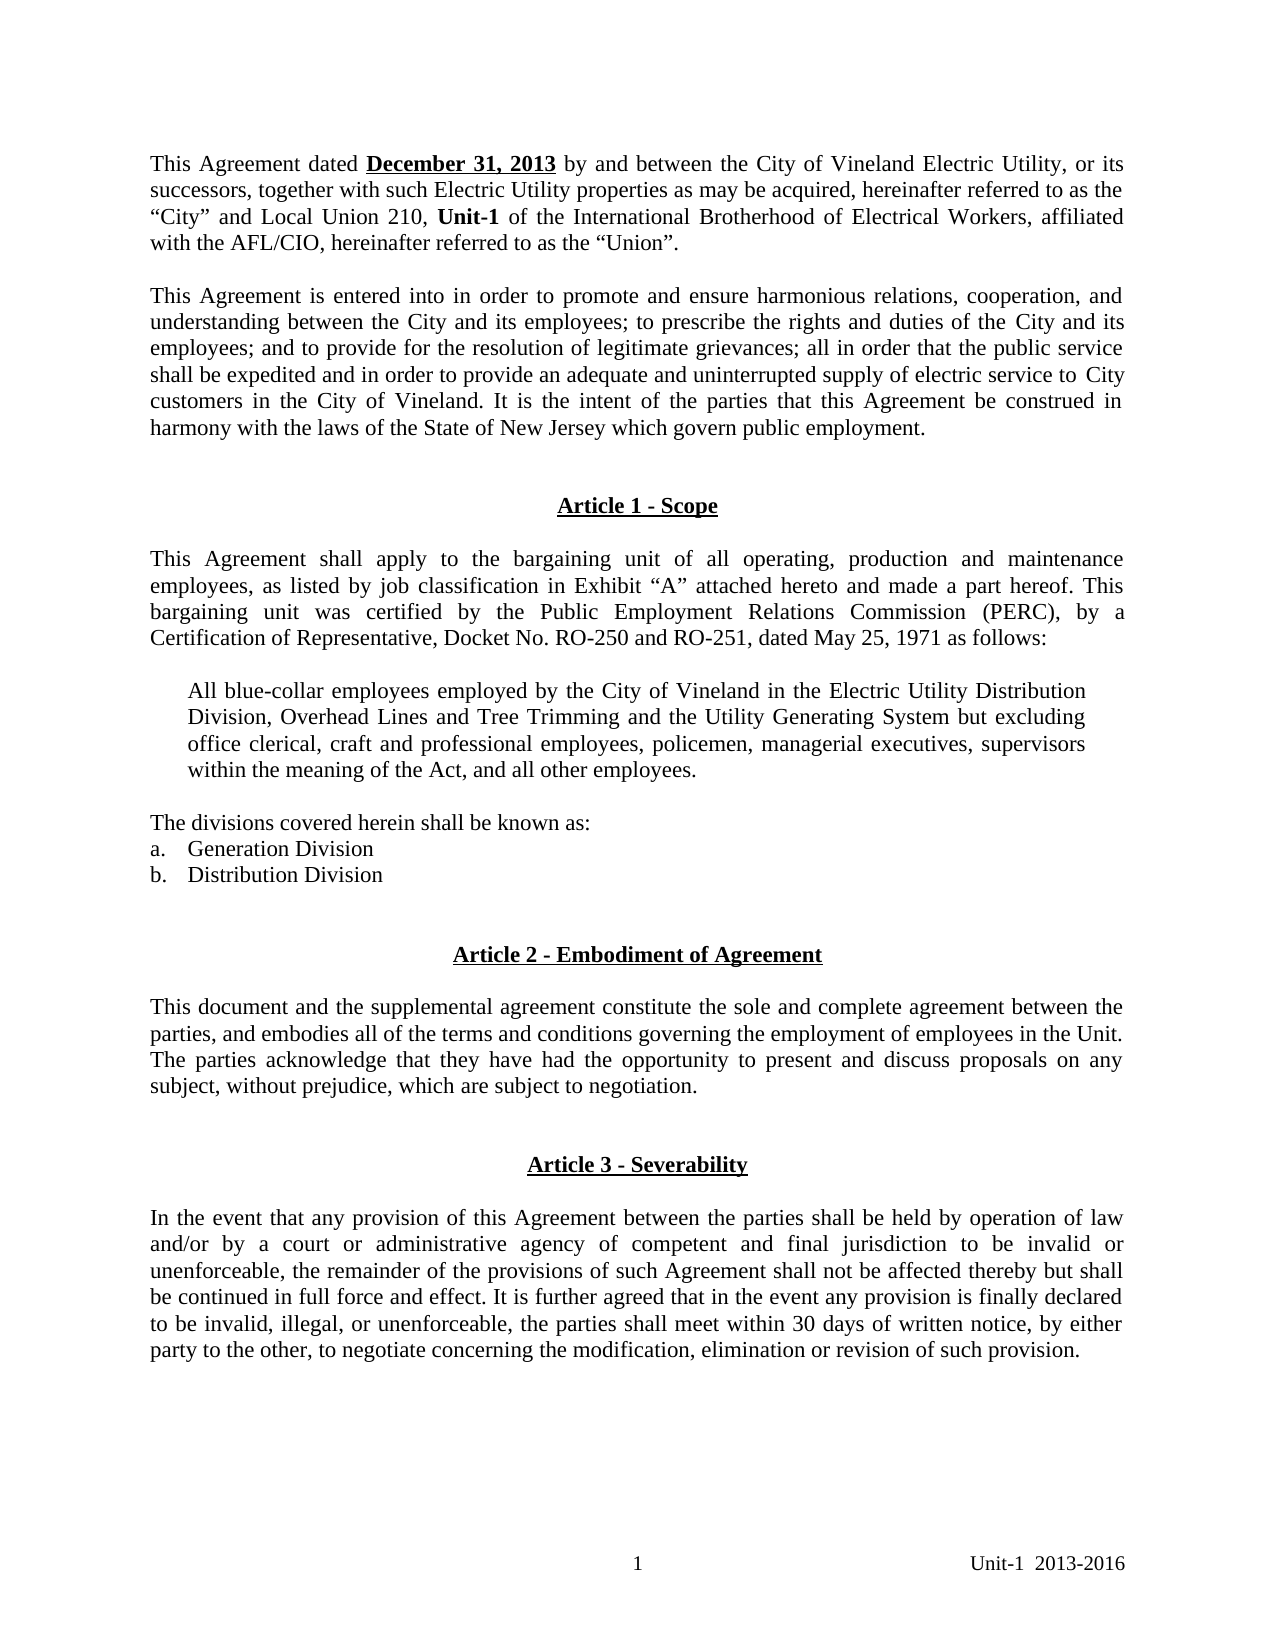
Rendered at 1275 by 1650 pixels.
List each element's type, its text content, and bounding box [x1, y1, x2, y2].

text This Agreement is entered into in order to promote and ensure harmonious relations, cooperation, and understanding between the City and its employees; to prescribe the rights and duties of the City and its employees; and to provide for the resolution of legitimate grievances; all in order that the public service shall be expedited and in order to provide an adequate and uninterrupted supply of electric service to City customers in the City of Vineland. It is the intent of the parties that this Agreement be construed in harmony with the laws of the State of New Jersey which govern public employment. [150, 282, 1125, 440]
text a. Generation Division [150, 835, 1125, 862]
text All blue-collar employees employed by the City of Vineland in the Electric Utility Distribution Division, Overhead Lines and Tree Trimming and the Utility Generating System but excluding office clerical, craft and professional employees, policemen, managerial executives, supervisors within the meaning of the Act, and all other employees. [187, 677, 1087, 782]
text This document and the supplemental agreement constitute the sole and complete agreement between the parties, and embodies all of the terms and conditions governing the employment of employees in the Unit. The parties acknowledge that they have had the opportunity to present and discuss proposals on any subject, without prejudice, which are subject to negotiation. [150, 993, 1125, 1099]
text The divisions covered herein shall be known as: [150, 809, 1125, 835]
text Article 2 - Embodiment of Agreement [150, 941, 1125, 967]
text Article 3 - Severability [150, 1151, 1125, 1178]
text This Agreement dated December 31, 2013 by and between the City of Vineland Electric Utility, or its successors, together with such Electric Utility properties as may be acquired, hereinafter referred to as the “City” and Local Union 210, Unit-1 of the International Brotherhood of Electrical Workers, affiliated with the AFL/CIO, hereinafter referred to as the “Union”. [150, 150, 1125, 255]
text In the event that any provision of this Agreement between the parties shall be held by operation of law and/or by a court or administrative agency of competent and final jurisdiction to be invalid or unenforceable, the remainder of the provisions of such Agreement shall not be affected thereby but shall be continued in full force and effect. It is further agreed that in the event any provision is finally declared to be invalid, illegal, or unenforceable, the parties shall meet within 30 days of written notice, by either party to the other, to negotiate concerning the modification, elimination or revision of such provision. [150, 1204, 1125, 1362]
text b. Distribution Division [150, 862, 1125, 888]
text Article 1 - Scope [150, 493, 1125, 519]
text This Agreement shall apply to the bargaining unit of all operating, production and maintenance employees, as listed by job classification in Exhibit “A” attached hereto and made a part hereof. This bargaining unit was certified by the Public Employment Relations Commission (PERC), by a Certification of Representative, Docket No. RO-250 and RO-251, dated May 25, 1971 as follows: [150, 545, 1125, 651]
